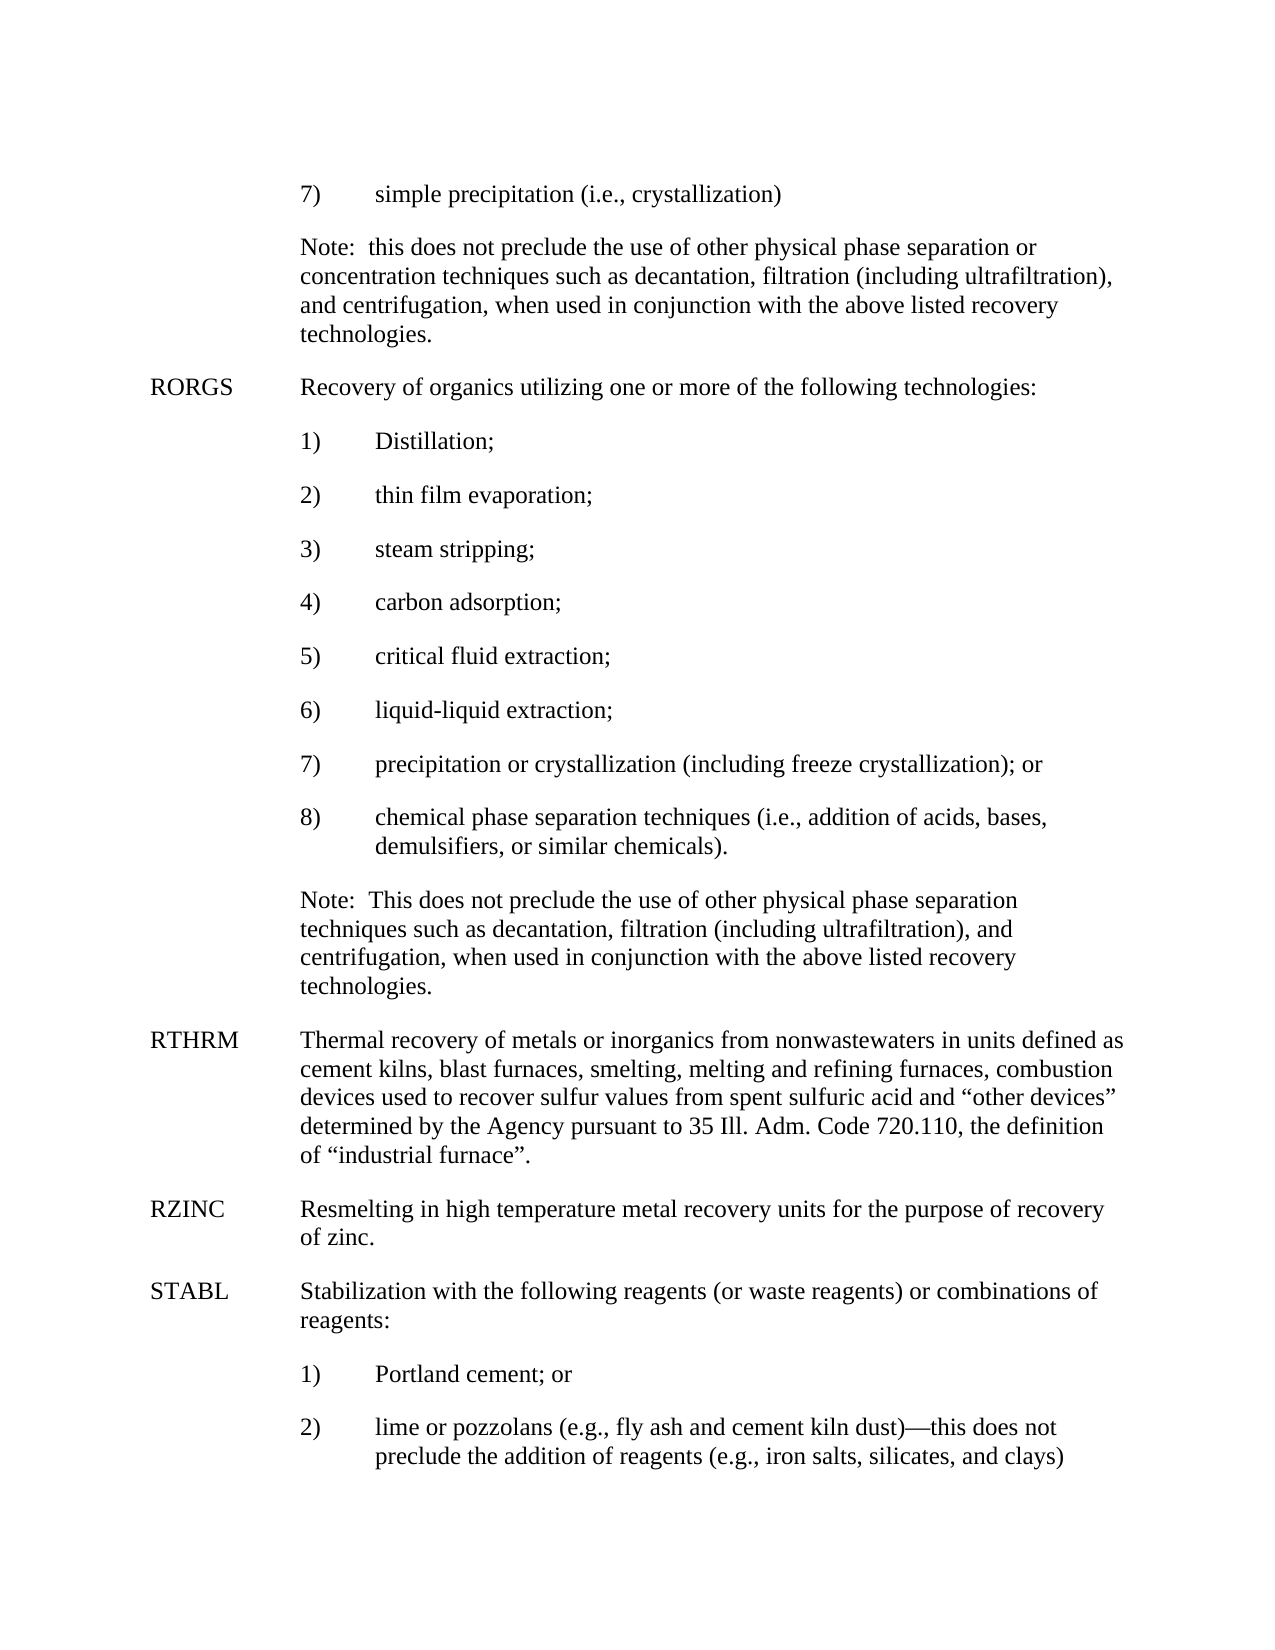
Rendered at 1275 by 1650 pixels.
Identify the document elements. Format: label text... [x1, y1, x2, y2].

text 3) steam stripping; [300, 534, 1125, 562]
text RORGS Recovery of organics utilizing one or more of the following technologies: [150, 372, 1125, 401]
text RTHRM Thermal recovery of metals or inorganics from nonwastewaters in units defined as cement kilns, blast furnaces, smelting, melting and refining furnaces, combustion devices used to recover sulfur values from spent sulfuric acid and “other devices” determined by the Agency pursuant to 35 Ill. Adm. Code 720.110, the definition of “industrial furnace”. [150, 1025, 1125, 1169]
text 6) liquid-liquid extraction; [300, 695, 1125, 724]
text 2) thin film evaporation; [300, 480, 1125, 509]
text 5) critical fluid extraction; [300, 641, 1125, 670]
text 8) chemical phase separation techniques (i.e., addition of acids, bases, demulsifiers, or similar chemicals). [300, 802, 1125, 860]
text 7) simple precipitation (i.e., crystallization) [300, 179, 1125, 207]
text 7) precipitation or crystallization (including freeze crystallization); or [300, 749, 1125, 777]
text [300, 1412, 1125, 1470]
text RZINC Resmelting in high temperature metal recovery units for the purpose of recovery of zinc. [150, 1194, 1125, 1251]
text Note: this does not preclude the use of other physical phase separation or concentration techniques such as decantation, filtration (including ultrafiltration), and centrifugation, when used in conjunction with the above listed recovery technologies. [300, 232, 1125, 347]
text 1) Portland cement; or [300, 1359, 1125, 1387]
text 1) Distillation; [300, 426, 1125, 455]
text Note: This does not preclude the use of other physical phase separation techniques such as decantation, filtration (including ultrafiltration), and centrifugation, when used in conjunction with the above listed recovery technologies. [300, 885, 1125, 1000]
text 4) carbon adsorption; [300, 587, 1125, 616]
text STABL Stabilization with the following reagents (or waste reagents) or combinations of reagents: [150, 1276, 1125, 1334]
